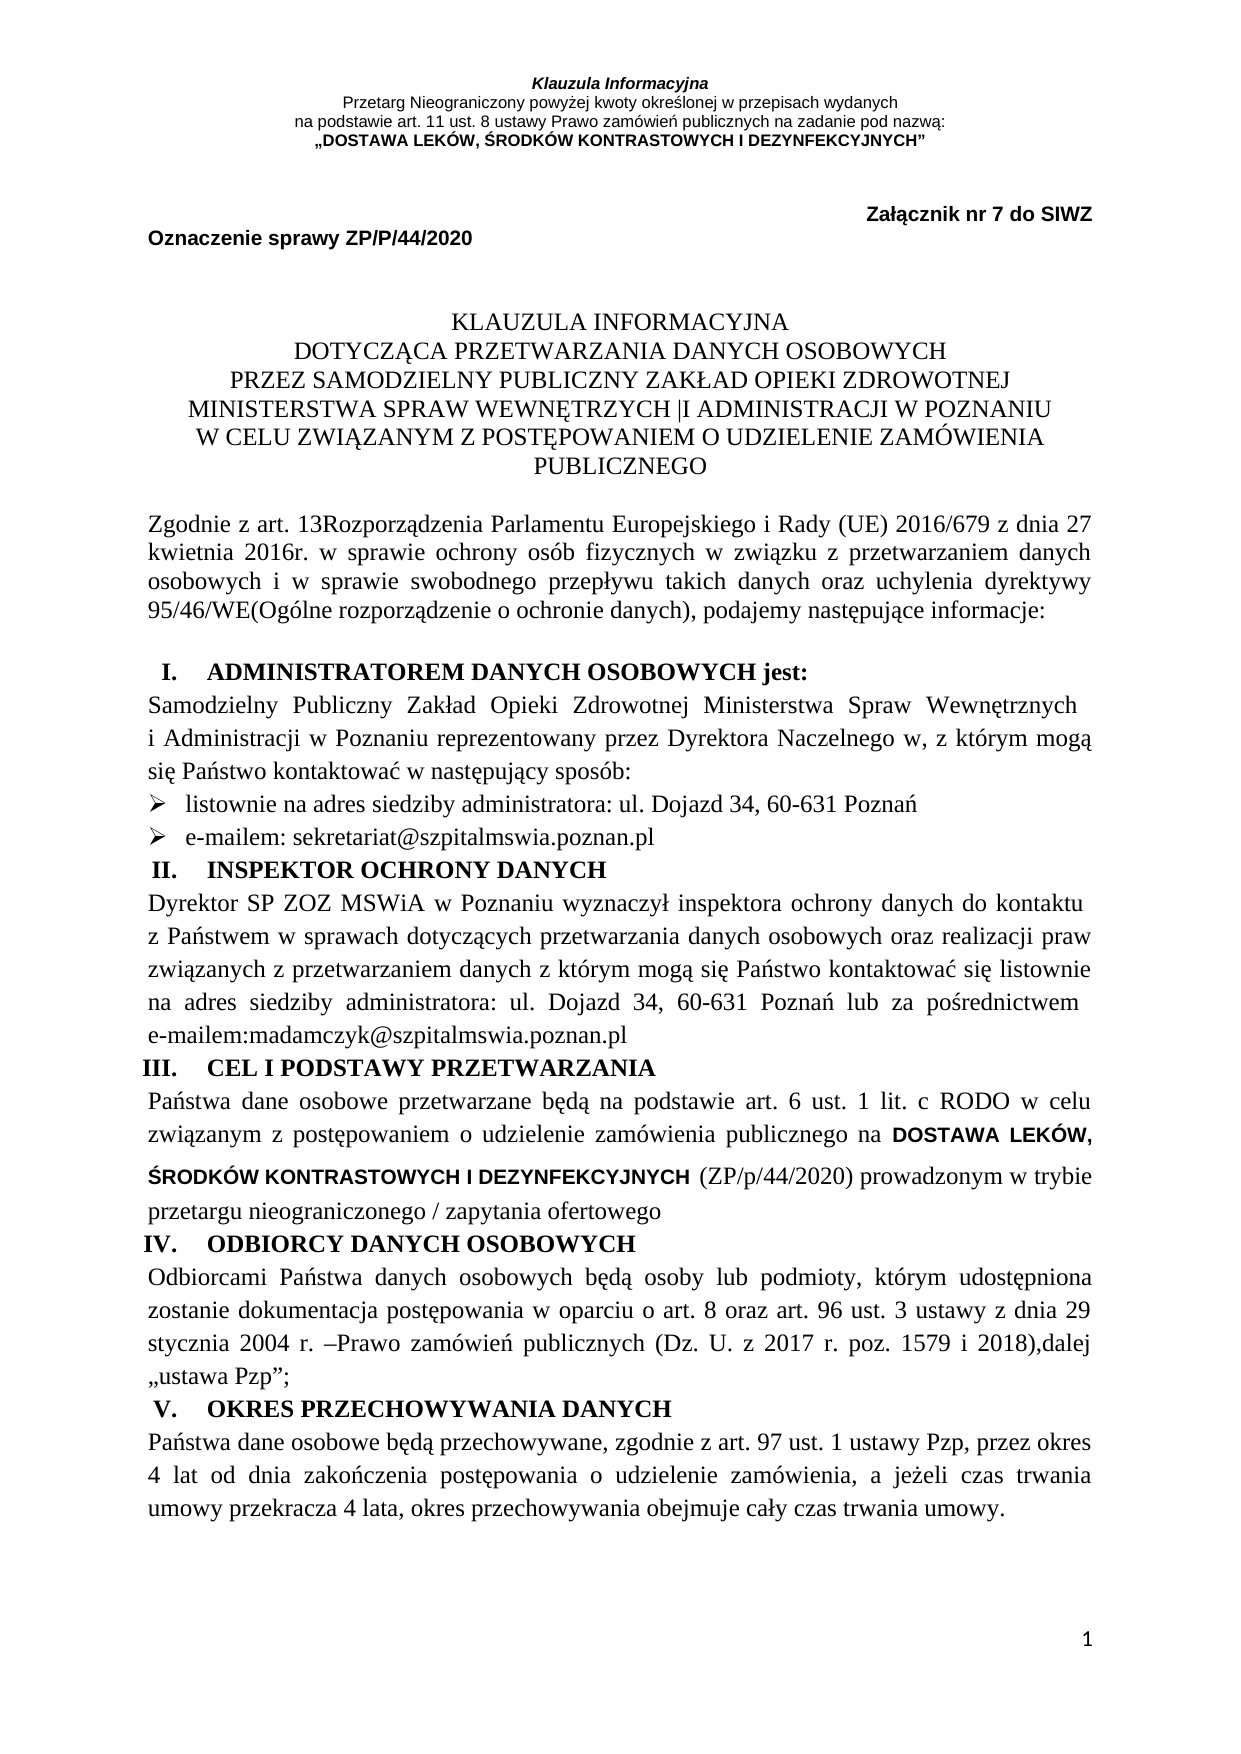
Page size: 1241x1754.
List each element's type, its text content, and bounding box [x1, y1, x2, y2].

text Dyrektor SP ZOZ MSWiA w Poznaniu wyznaczył inspektora ochrony danych do kontaktu z Państwem w sprawach dotyczących przetwarzania danych osobowych oraz realizacji praw związanych z przetwarzaniem danych z którym mogą się Państwo kontaktować się listownie na adres siedziby administratora: ul. Dojazd 34, 60-631 Poznań lub za pośrednictwem e-mailem:madamczyk@szpitalmswia.poznan.pl [148, 888, 1093, 1049]
text Zgodnie z art. 13Rozporządzenia Parlamentu Europejskiego i Rady (UE) 2016/679 z dnia 27 kwietnia 2016r. w sprawie ochrony osób fizycznych w związku z przetwarzaniem danych osobowych i w sprawie swobodnego przepływu takich danych oraz uchylenia dyrektywy 95/46/WE(Ogólne rozporządzenie o ochronie danych), podajemy następujące informacje: [148, 509, 1093, 624]
text W CELU ZWIĄZANYM Z POSTĘPOWANIEM O UDZIELENIE ZAMÓWIENIA PUBLICZNEGO [148, 422, 1093, 480]
text PRZEZ SAMODZIELNY PUBLICZNY ZAKŁAD OPIEKI ZDROWOTNEJ MINISTERSTWA SPRAW WEWNĘTRZYCH |I ADMINISTRACJI W POZNANIU [148, 365, 1093, 422]
list CEL I PODSTAWY PRZETWARZANIA [177, 1053, 1093, 1082]
text Państwa dane osobowe będą przechowywane, zgodnie z art. 97 ust. 1 ustawy Pzp, przez okres 4 lat od dnia zakończenia postępowania o udzielenie zamówienia, a jeżeli czas trwania umowy przekracza 4 lata, okres przechowywania obejmuje cały czas trwania umowy. [148, 1427, 1093, 1522]
list listownie na adres siedziby administratora: ul. Dojazd 34, 60-631 Poznań [148, 789, 1093, 818]
list e-mailem: sekretariat@szpitalmswia.poznan.pl [148, 822, 1093, 851]
text Samodzielny Publiczny Zakład Opieki Zdrowotnej Ministerstwa Spraw Wewnętrznych i Administracji w Poznaniu reprezentowany przez Dyrektora Naczelnego w, z którym mogą się Państwo kontaktować w następujący sposób: [148, 690, 1093, 784]
text KLAUZULA INFORMACYJNA [148, 307, 1093, 336]
text Oznaczenie sprawy ZP/P/44/2020 [148, 226, 1093, 250]
text Państwa dane osobowe przetwarzane będą na podstawie art. 6 ust. 1 lit. c RODO w celu związanym z postępowaniem o udzielenie zamówienia publicznego na DOSTAWA LEKÓW, ŚRODKÓW KONTRASTOWYCH I DEZYNFEKCYJNYCH (ZP/p/44/2020) prowadzonym w trybie przetargu nieograniczonego / zapytania ofertowego [148, 1086, 1093, 1225]
text Odbiorcami Państwa danych osobowych będą osoby lub podmioty, którym udostępniona zostanie dokumentacja postępowania w oparciu o art. 8 oraz art. 96 ust. 3 ustawy z dnia 29 stycznia 2004 r. –Prawo zamówień publicznych (Dz. U. z 2017 r. poz. 1579 i 2018),dalej „ustawa Pzp”; [148, 1262, 1093, 1390]
text DOTYCZĄCA PRZETWARZANIA DANYCH OSOBOWYCH [148, 336, 1093, 365]
list ODBIORCY DANYCH OSOBOWYCH [177, 1229, 1093, 1258]
list INSPEKTOR OCHRONY DANYCH [177, 855, 1093, 884]
list OKRES PRZECHOWYWANIA DANYCH [177, 1394, 1093, 1423]
text Załącznik nr 7 do SIWZ [148, 202, 1093, 226]
list ADMINISTRATOREM DANYCH OSOBOWYCH jest: [177, 657, 1093, 686]
